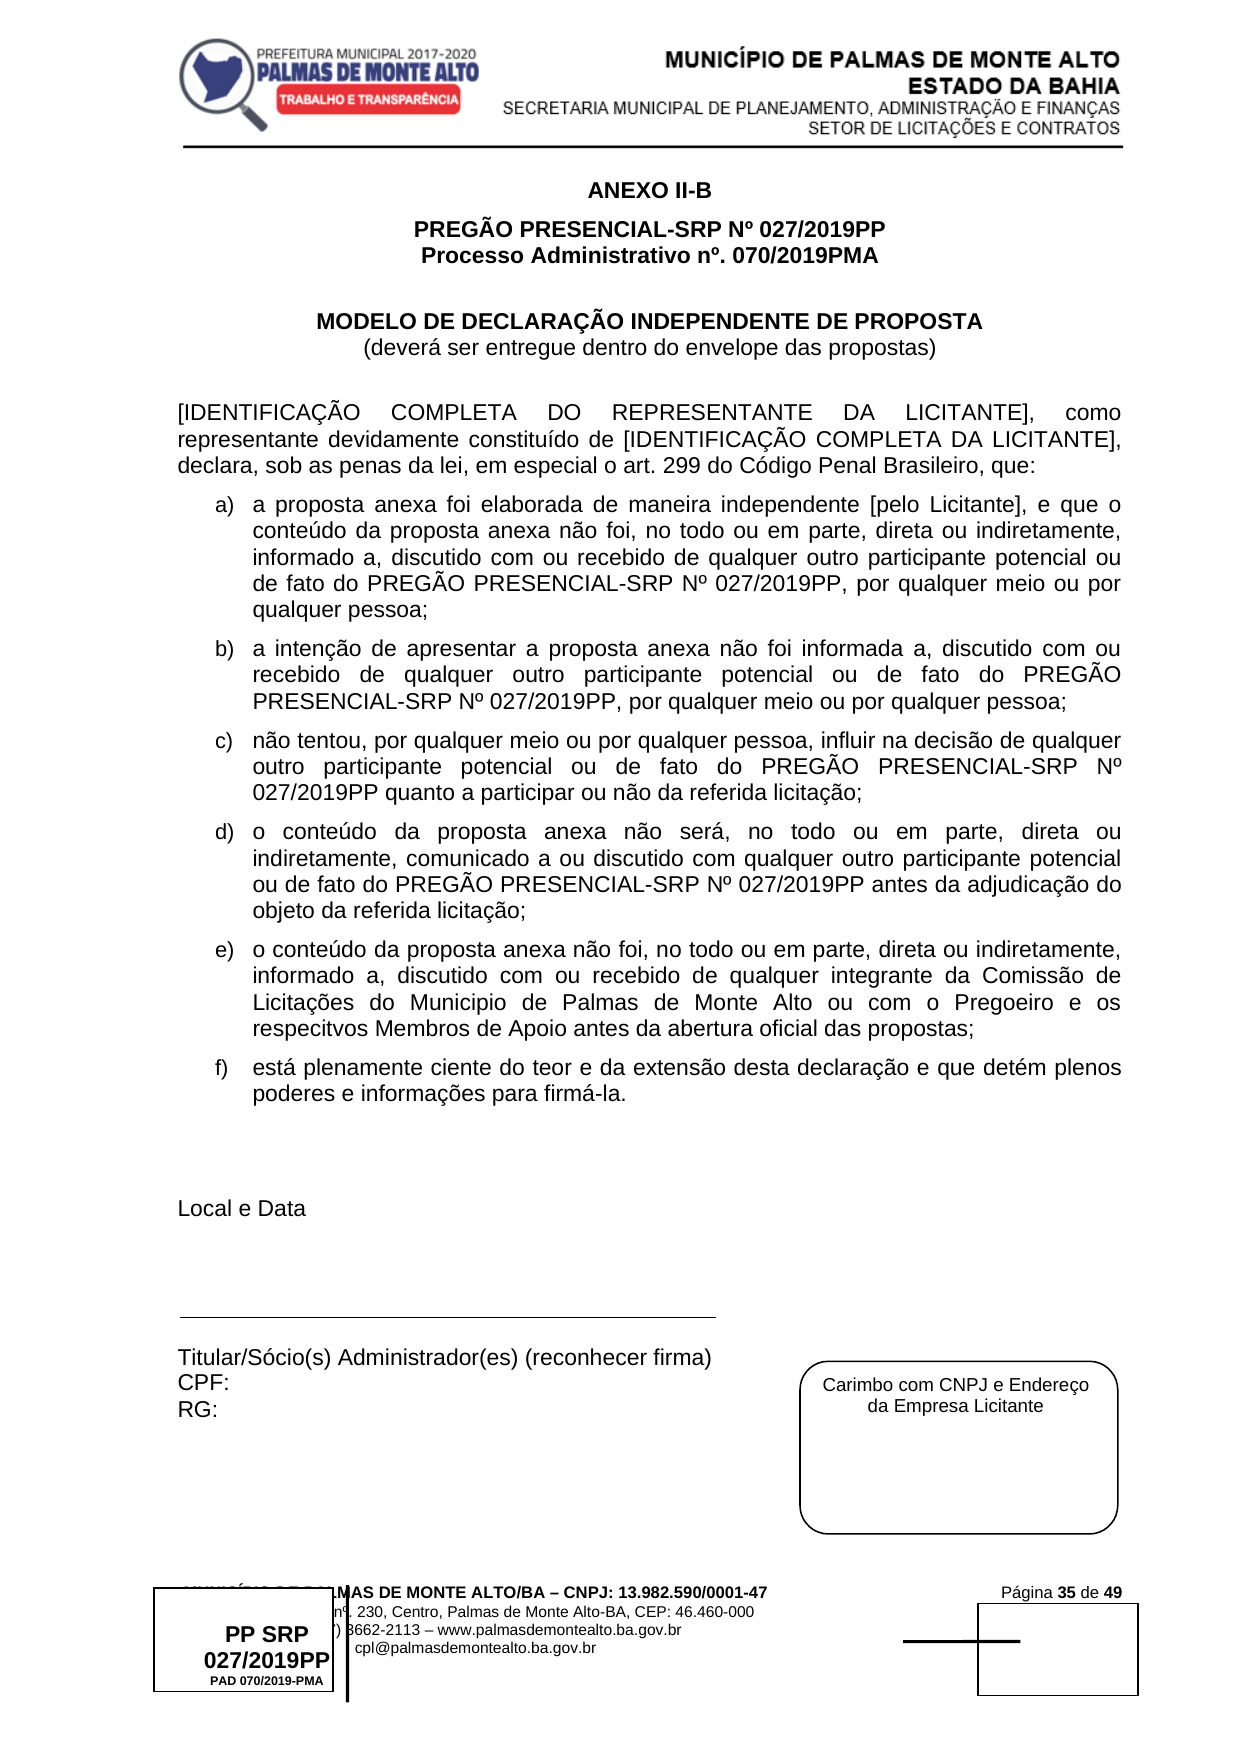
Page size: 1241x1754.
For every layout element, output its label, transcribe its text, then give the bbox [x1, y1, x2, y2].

text Titular/Sócio(s) Administrador(es) (reconhecer firma) [177, 1346, 1122, 1370]
picture [177, 35, 1124, 157]
list o conteúdo da proposta anexa não será, no todo ou em parte, direta ou indiretamente, comunicado a ou discutido com qualquer outro participante potencial ou de fato do PREGÃO PRESENCIAL-SRP Nº 027/2019PP antes da adjudicação do objeto da referida licitação; [215, 818, 1122, 923]
text [IDENTIFICAÇÃO COMPLETA DO REPRESENTANTE DA LICITANTE], como representante devidamente constituído de [IDENTIFICAÇÃO COMPLETA DA LICITANTE], declara, sob as penas da lei, em especial o art. 299 do Código Penal Brasileiro, que: [177, 399, 1122, 478]
list a intenção de apresentar a proposta anexa não foi informada a, discutido com ou recebido de qualquer outro participante potencial ou de fato do PREGÃO PRESENCIAL-SRP Nº 027/2019PP, por qualquer meio ou por qualquer pessoa; [215, 635, 1122, 714]
text RG: [177, 1396, 799, 1422]
subtitle ANEXO II-B [177, 177, 1122, 203]
text MODELO DE DECLARAÇÃO INDEPENDENTE DE PROPOSTA [177, 308, 1122, 334]
text CPF: [177, 1370, 806, 1396]
text Processo Administrativo nº. 070/2019PMA [177, 242, 1122, 269]
list está plenamente ciente do teor e da extensão desta declaração e que detém plenos poderes e informações para firmá-la. [215, 1054, 1122, 1107]
text CPF: [801, 1370, 1117, 1396]
list não tentou, por qualquer meio ou por qualquer pessoa, influir na decisão de qualquer outro participante potencial ou de fato do PREGÃO PRESENCIAL-SRP Nº 027/2019PP quanto a participar ou não da referida licitação; [215, 727, 1122, 806]
text Local e Data [177, 1194, 1122, 1221]
text RG: [801, 1396, 1117, 1422]
text (deverá ser entregue dentro do envelope das propostas) [177, 334, 1122, 360]
list o conteúdo da proposta anexa não foi, no todo ou em parte, direta ou indiretamente, informado a, discutido com ou recebido de qualquer integrante da Comissão de Licitações do Municipio de Palmas de Monte Alto ou com o Pregoeiro e os respecitvos Membros de Apoio antes da abertura oficial das propostas; [215, 936, 1122, 1041]
text PREGÃO PRESENCIAL-SRP Nº 027/2019PP [177, 216, 1122, 242]
list a proposta anexa foi elaborada de maneira independente [pelo Licitante], e que o conteúdo da proposta anexa não foi, no todo ou em parte, direta ou indiretamente, informado a, discutido com ou recebido de qualquer outro participante potencial ou de fato do PREGÃO PRESENCIAL-SRP Nº 027/2019PP, por qualquer meio ou por qualquer pessoa; [215, 491, 1122, 622]
